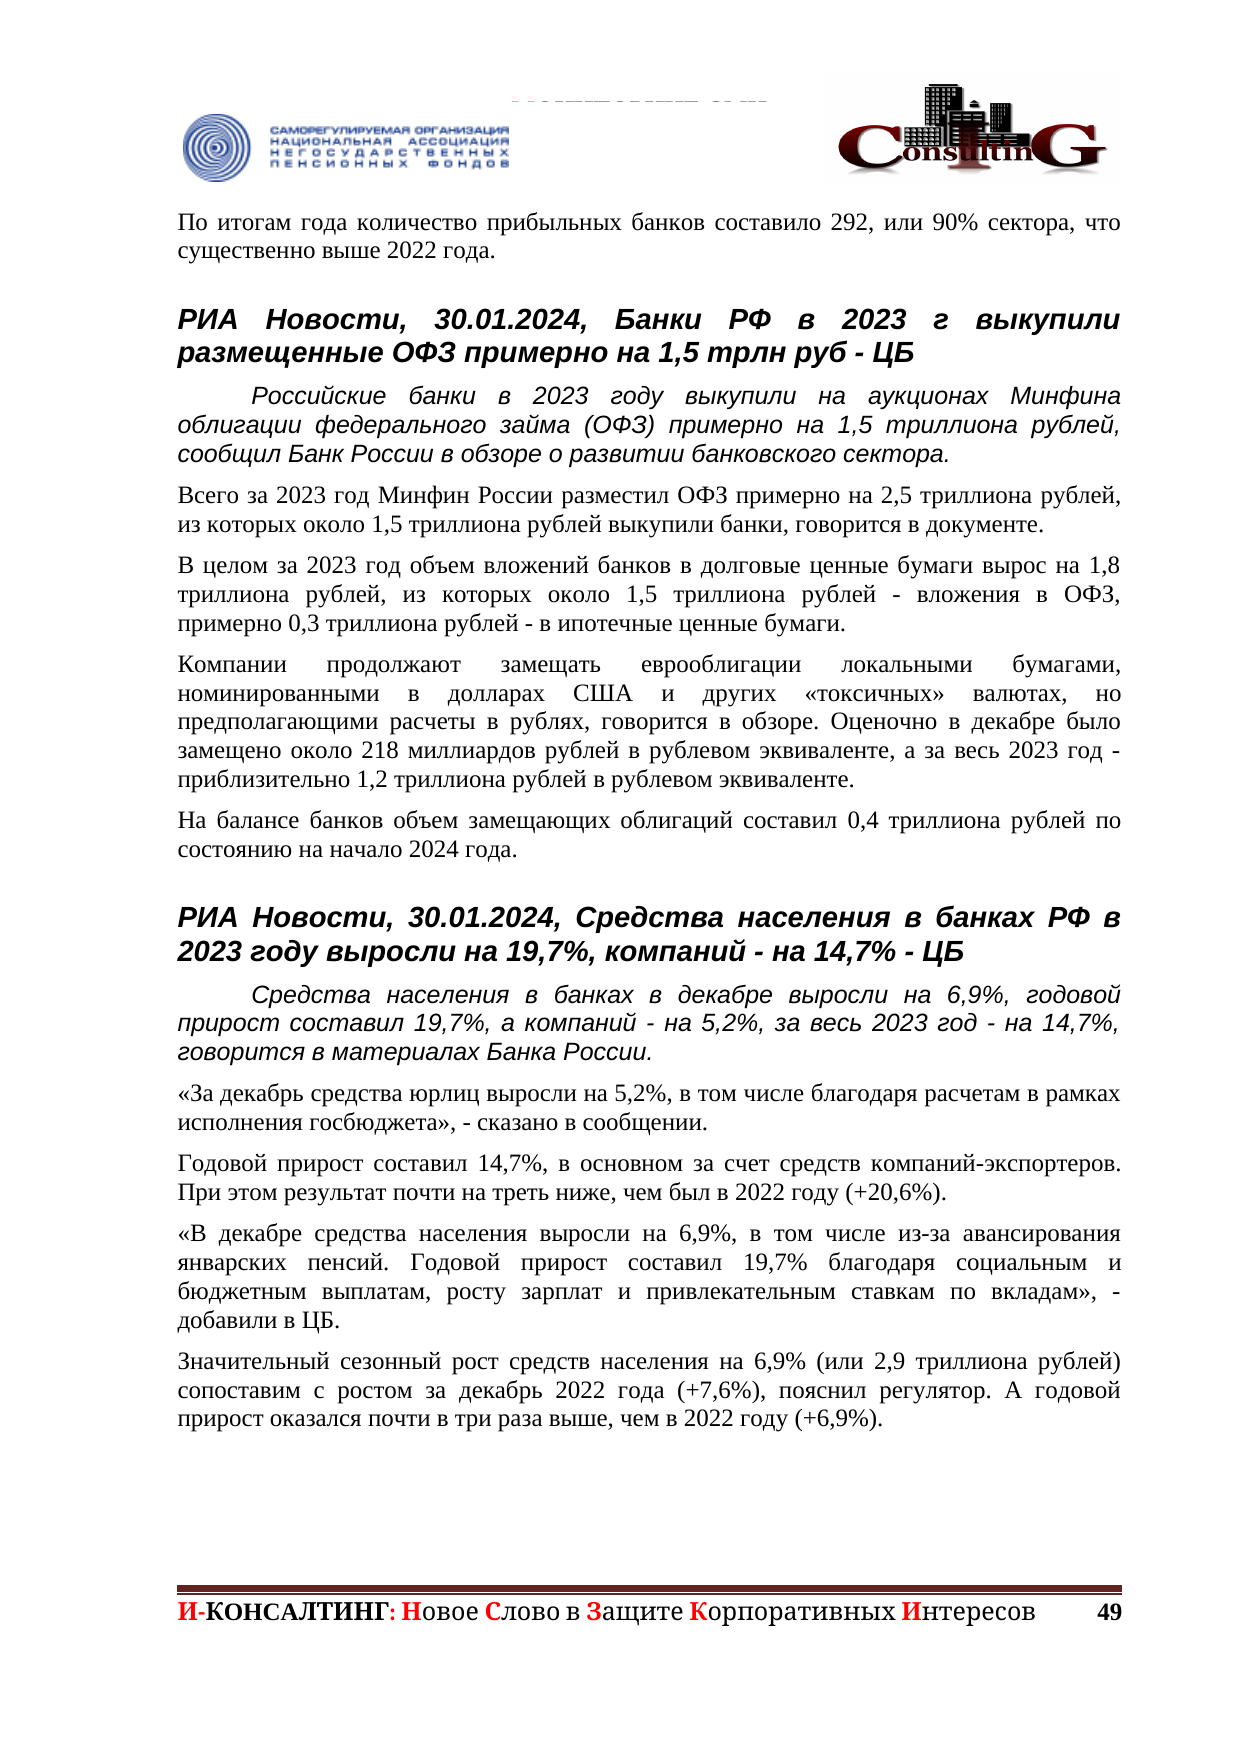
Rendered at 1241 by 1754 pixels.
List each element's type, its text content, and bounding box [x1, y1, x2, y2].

text На балансе банков объем замещающих облигаций составил 0,4 триллиона рублей по состоянию на начало 2024 года. [177, 805, 1122, 863]
text В целом за 2023 год объем вложений банков в долговые ценные бумаги вырос на 1,8 триллиона рублей, из которых около 1,5 триллиона рублей - вложения в ОФЗ, примерно 0,3 триллиона рублей - в ипотечные ценные бумаги. [177, 550, 1122, 636]
text Годовой прирост составил 14,7%, в основном за счет средств компаний-экспортеров. При этом результат почти на треть ниже, чем был в 2022 году (+20,6%). [177, 1148, 1122, 1206]
text «В декабре средства населения выросли на 6,9%, в том числе из-за авансирования январских пенсий. Годовой прирост составил 19,7% благодаря социальным и бюджетным выплатам, росту зарплат и привлекательным ставкам по вкладам», - добавили в ЦБ. [177, 1218, 1122, 1333]
picture [183, 114, 509, 182]
text Значительный сезонный рост средств населения на 6,9% (или 2,9 триллиона рублей) сопоставим с ростом за декабрь 2022 года (+7,6%), пояснил регулятор. А годовой прирост оказался почти в три раза выше, чем в 2022 году (+6,9%). [177, 1346, 1122, 1432]
text Компании продолжают замещать еврооблигации локальными бумагами, номинированными в долларах США и других «токсичных» валютах, но предполагающими расчеты в рублях, говорится в обзоре. Оценочно в декабре было замещено около 218 миллиардов рублей в рублевом эквиваленте, а за весь 2023 год - приблизительно 1,2 триллиона рублей в рублевом эквиваленте. [177, 649, 1122, 793]
subtitle Средства населения в банках в декабре выросли на 6,9%, годовой прирост составил 19,7%, а компаний - на 5,2%, за весь 2023 год - на 14,7%, говорится в материалах Банка России. [177, 980, 1122, 1066]
subtitle РИА Новости, 30.01.2024, Банки РФ в 2023 г выкупили размещенные ОФЗ примерно на 1,5 трлн руб - ЦБ [177, 302, 1122, 369]
text По итогам года количество прибыльных банков составило 292, или 90% сектора, что существенно выше 2022 года. [177, 207, 1122, 264]
text Всего за 2023 год Минфин России разместил ОФЗ примерно на 2,5 триллиона рублей, из которых около 1,5 триллиона рублей выкупили банки, говорится в документе. [177, 480, 1122, 538]
subtitle Российские банки в 2023 году выкупили на аукционах Минфина облигации федерального займа (ОФЗ) примерно на 1,5 триллиона рублей, сообщил Банк России в обзоре о развитии банковского сектора. [177, 381, 1122, 468]
picture [821, 73, 1122, 182]
text «За декабрь средства юрлиц выросли на 5,2%, в том числе благодаря расчетам в рамках исполнения госбюджета», - сказано в сообщении. [177, 1078, 1122, 1136]
subtitle РИА Новости, 30.01.2024, Средства населения в банках РФ в 2023 году выросли на 19,7%, компаний - на 14,7% - ЦБ [177, 900, 1122, 967]
